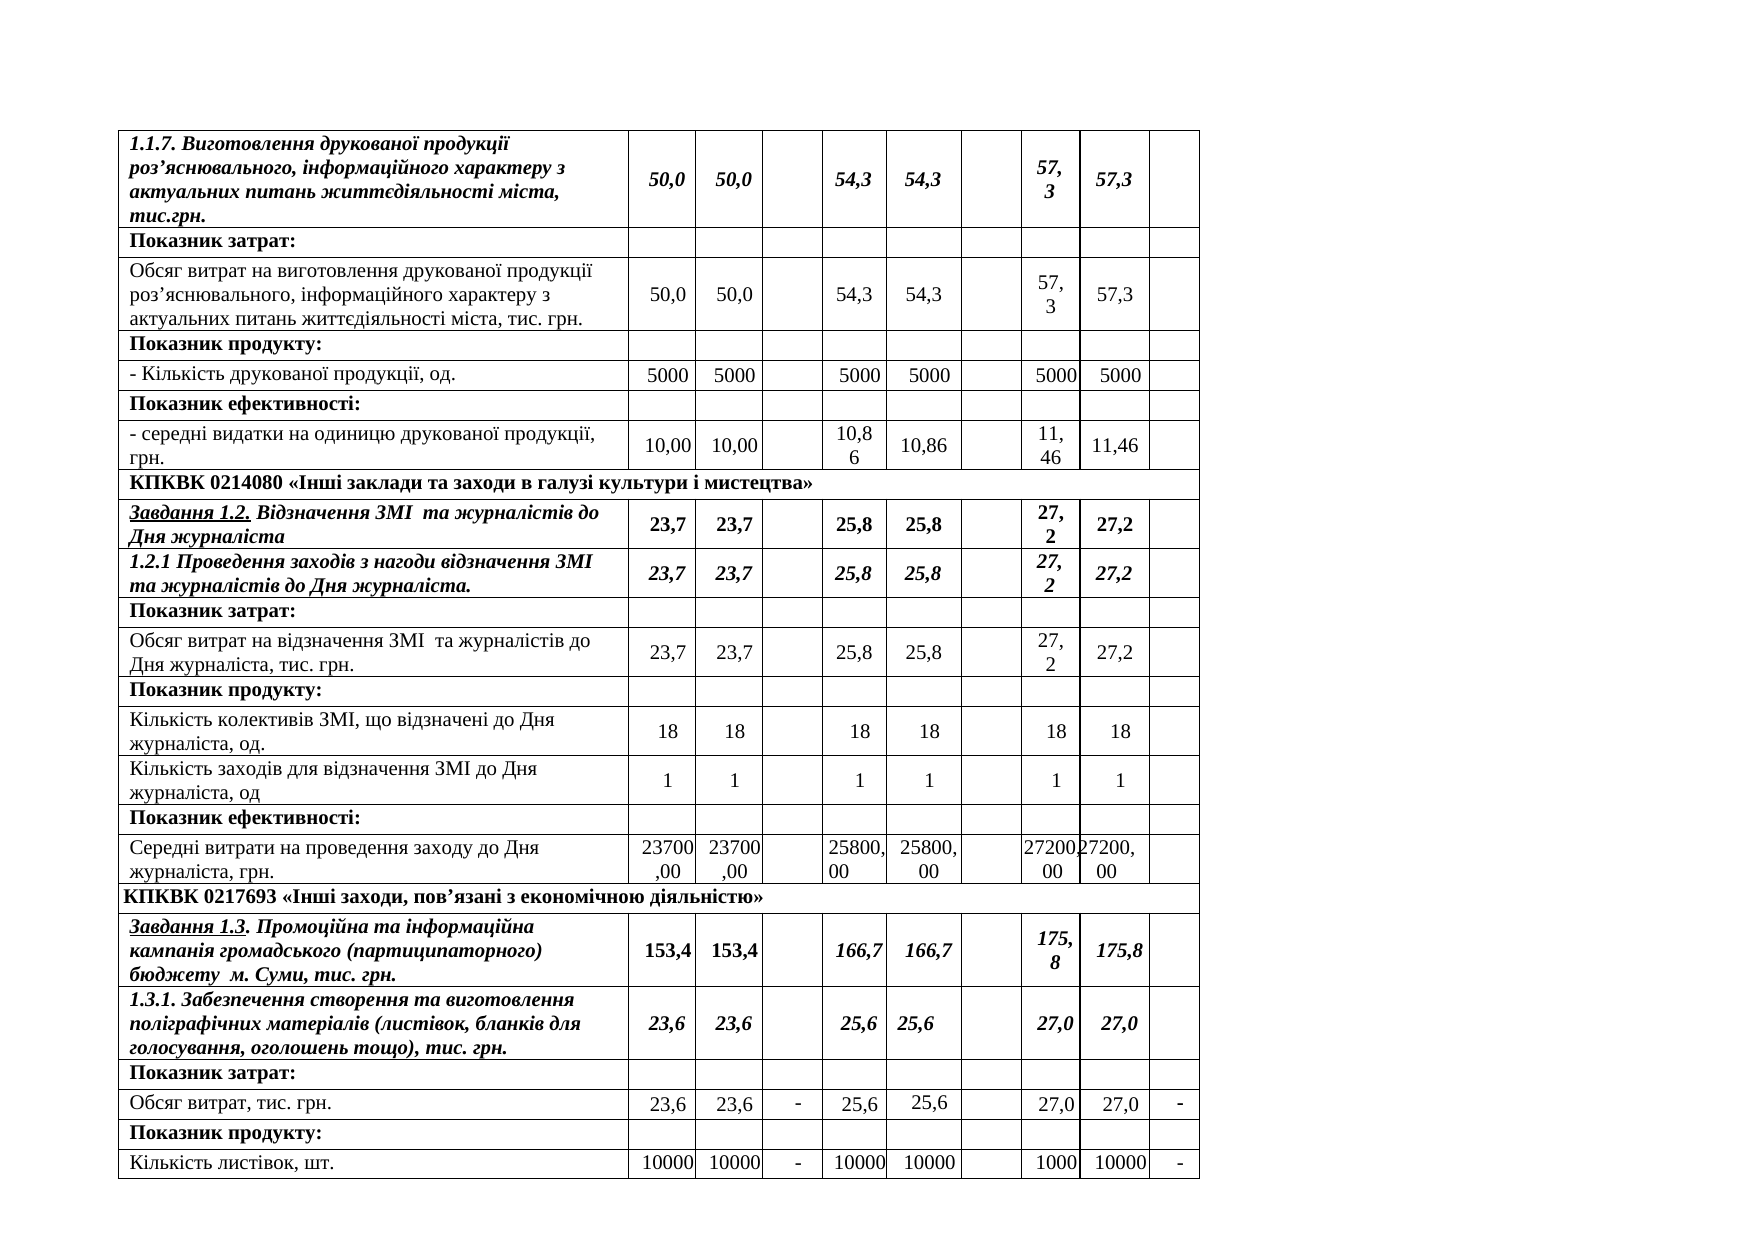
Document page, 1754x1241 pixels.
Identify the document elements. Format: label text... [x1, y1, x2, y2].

table_cell 57,3 [1081, 131, 1149, 227]
table_cell [887, 677, 961, 706]
table_cell [1081, 1120, 1149, 1148]
table_cell [763, 707, 822, 755]
table_cell [1022, 228, 1079, 257]
table_cell 57,3 [1081, 258, 1149, 330]
table_cell [1022, 677, 1079, 706]
table_cell 27200,00 [1081, 835, 1149, 883]
table_cell [629, 677, 695, 706]
table_cell [1150, 391, 1199, 419]
table_cell [1022, 805, 1079, 834]
table_cell [962, 677, 1021, 706]
table_cell [696, 598, 762, 627]
table_cell [1022, 391, 1079, 419]
table_cell 1 [823, 756, 886, 804]
table_cell 18 [696, 707, 762, 755]
table_cell 27200,00 [1022, 835, 1079, 883]
table_cell 11,46 [1081, 421, 1149, 469]
table_cell [962, 131, 1021, 227]
table_cell [962, 628, 1021, 676]
table_cell Обсяг витрат на виготовлення друкованої продукції роз’яснювального, інформаційного характеру з актуальних питань життєдіяльності міста, тис. грн. [119, 258, 628, 330]
table_cell [1150, 914, 1199, 986]
table_cell 54,3 [887, 131, 961, 227]
table_cell 23,6 [629, 1090, 695, 1119]
table_cell [962, 835, 1021, 883]
table_cell [1081, 391, 1149, 419]
table_cell [887, 331, 961, 360]
table_cell [823, 228, 886, 257]
table_cell 10,86 [887, 421, 961, 469]
table_cell Показник продукту: [119, 331, 628, 360]
table_cell [1150, 361, 1199, 390]
table_cell 1 [1022, 756, 1079, 804]
table_cell 23,7 [629, 549, 695, 597]
table_cell Показник затрат: [119, 228, 628, 257]
table_cell Показник ефективності: [119, 805, 628, 834]
table_cell [1150, 677, 1199, 706]
table_cell [962, 391, 1021, 419]
table_cell [1081, 1060, 1149, 1089]
table_cell [763, 258, 822, 330]
table_cell [763, 987, 822, 1059]
table_cell [629, 1120, 695, 1148]
table_cell [763, 361, 822, 390]
table_cell [1150, 500, 1199, 548]
table_cell [696, 677, 762, 706]
table_cell Кількість колективів ЗМІ, що відзначені до Дня журналіста, од. [119, 707, 628, 755]
table_cell [1081, 331, 1149, 360]
table_cell [1150, 421, 1199, 469]
table_cell [629, 805, 695, 834]
table_cell [1150, 258, 1199, 330]
table_cell [763, 914, 822, 986]
table_cell 25,6 [887, 987, 961, 1059]
table_cell [696, 391, 762, 419]
table_cell 27,2 [1081, 628, 1149, 676]
table_cell [962, 228, 1021, 257]
table_cell [763, 549, 822, 597]
table_cell 25,8 [823, 500, 886, 548]
table_cell [763, 131, 822, 227]
table_cell [1150, 835, 1199, 883]
table_cell [1022, 1120, 1079, 1148]
table_cell [962, 1120, 1021, 1148]
table_cell 1.1.7. Виготовлення друкованої продукції роз’яснювального, інформаційного характеру з актуальних питань життєдіяльності міста, тис.грн. [119, 131, 628, 227]
table_cell [763, 391, 822, 419]
table_cell 27,0 [1081, 987, 1149, 1059]
table_cell КПКВК 0214080 «Інші заклади та заходи в галузі культури і мистецтва» [119, 470, 1199, 498]
table_cell [823, 391, 886, 419]
table_cell [696, 805, 762, 834]
table_cell 23,7 [696, 500, 762, 548]
table_cell 27,0 [1081, 1090, 1149, 1119]
table_cell [1150, 987, 1199, 1059]
table_cell 23700,00 [629, 835, 695, 883]
table_cell - [1150, 1150, 1199, 1178]
table_cell 1 [887, 756, 961, 804]
table_cell [823, 598, 886, 627]
table_cell [962, 258, 1021, 330]
table_cell [763, 1060, 822, 1089]
table_cell [962, 914, 1021, 986]
table_cell [962, 331, 1021, 360]
table_cell 25,6 [823, 1090, 886, 1119]
table_cell 175,8 [1022, 914, 1079, 986]
table_cell 50,0 [696, 131, 762, 227]
table_cell Показник продукту: [119, 1120, 628, 1148]
table_cell 23,7 [696, 549, 762, 597]
table_cell - Кількість друкованої продукції, од. [119, 361, 628, 390]
table_cell 23,6 [696, 987, 762, 1059]
table_cell 50,0 [629, 131, 695, 227]
table_cell [887, 391, 961, 419]
table_cell [1150, 131, 1199, 227]
table_cell 23,7 [629, 500, 695, 548]
table_cell 25,8 [887, 549, 961, 597]
table_cell [1150, 756, 1199, 804]
table_cell 25,8 [823, 628, 886, 676]
table_cell 23,7 [696, 628, 762, 676]
table_cell [696, 1120, 762, 1148]
table_cell 54,3 [823, 131, 886, 227]
table_cell 10000 [823, 1150, 886, 1178]
table_cell [823, 677, 886, 706]
table_cell 25800,00 [887, 835, 961, 883]
table_cell [1022, 331, 1079, 360]
table_cell - [1150, 1090, 1199, 1119]
table_cell 5000 [887, 361, 961, 390]
table_cell [962, 756, 1021, 804]
table_cell [823, 1060, 886, 1089]
table_cell 27,0 [1022, 987, 1079, 1059]
table_cell [629, 391, 695, 419]
table_cell 23,6 [629, 987, 695, 1059]
table_cell 10000 [696, 1150, 762, 1178]
table_cell [962, 805, 1021, 834]
table_cell 54,3 [823, 258, 886, 330]
table_cell 18 [629, 707, 695, 755]
table_cell 10,86 [823, 421, 886, 469]
table_cell [887, 228, 961, 257]
table_cell 1 [629, 756, 695, 804]
table_cell [887, 598, 961, 627]
table_cell [823, 331, 886, 360]
table_cell 18 [823, 707, 886, 755]
table_cell 25,6 [823, 987, 886, 1059]
table_cell [1081, 598, 1149, 627]
table_cell КПКВК 0217693 «Інші заходи, пов’язані з економічною діяльністю» [119, 884, 1199, 913]
table_cell [629, 331, 695, 360]
table_cell [763, 805, 822, 834]
table_cell [1150, 228, 1199, 257]
table_cell 5000 [629, 361, 695, 390]
table_cell [962, 361, 1021, 390]
table_cell Обсяг витрат, тис. грн. [119, 1090, 628, 1119]
table_cell 23700,00 [696, 835, 762, 883]
table_cell 11,46 [1022, 421, 1079, 469]
table_cell [696, 1060, 762, 1089]
table_cell [962, 1090, 1021, 1119]
table_cell 27,2 [1022, 500, 1079, 548]
table_cell [763, 598, 822, 627]
table_cell 1 [1081, 756, 1149, 804]
table_cell 25,8 [887, 500, 961, 548]
table_cell Обсяг витрат на відзначення ЗМІ та журналістів до Дня журналіста, тис. грн. [119, 628, 628, 676]
table_cell [1150, 549, 1199, 597]
table_cell 57,3 [1022, 258, 1079, 330]
table_cell 27,2 [1022, 549, 1079, 597]
table_cell Завдання 1.3. Промоційна та інформаційна кампанія громадського (партиципаторного) бюджету м. Суми, тис. грн. [119, 914, 628, 986]
table_cell 50,0 [629, 258, 695, 330]
table_cell 25,6 [887, 1090, 961, 1119]
table_cell [887, 1060, 961, 1089]
table_cell 18 [887, 707, 961, 755]
table_cell - [763, 1090, 822, 1119]
table_cell [1150, 1120, 1199, 1148]
table_cell 175,8 [1081, 914, 1149, 986]
table_cell Показник затрат: [119, 598, 628, 627]
table_cell [1022, 1060, 1079, 1089]
table_cell [1150, 1060, 1199, 1089]
table_cell [1081, 228, 1149, 257]
table_cell 27,2 [1081, 549, 1149, 597]
table_cell [763, 331, 822, 360]
table_cell [823, 1120, 886, 1148]
table_cell 27,2 [1081, 500, 1149, 548]
table_cell 10000 [629, 1150, 695, 1178]
table_cell [1022, 598, 1079, 627]
table_cell [1150, 331, 1199, 360]
table_cell [763, 1120, 822, 1148]
table_cell 27,2 [1022, 628, 1079, 676]
table_cell Показник продукту: [119, 677, 628, 706]
table_cell [1150, 598, 1199, 627]
table_cell Кількість заходів для відзначення ЗМІ до Дня журналіста, од [119, 756, 628, 804]
table_cell [763, 677, 822, 706]
table_cell [629, 228, 695, 257]
table_cell Середні витрати на проведення заходу до Дня журналіста, грн. [119, 835, 628, 883]
table_cell [696, 331, 762, 360]
table_cell [629, 598, 695, 627]
table_cell 5000 [1022, 361, 1079, 390]
table_cell 1.2.1 Проведення заходів з нагоди відзначення ЗМІ та журналістів до Дня журналіста. [119, 549, 628, 597]
table_cell 57,3 [1022, 131, 1079, 227]
table_cell [1150, 707, 1199, 755]
table_cell - середні видатки на одиницю друкованої продукції, грн. [119, 421, 628, 469]
table_cell [763, 500, 822, 548]
table_cell 10,00 [696, 421, 762, 469]
table_cell [962, 1060, 1021, 1089]
table_cell 153,4 [696, 914, 762, 986]
table_cell [962, 987, 1021, 1059]
table_cell [887, 1120, 961, 1148]
table_cell [763, 835, 822, 883]
table_cell [887, 805, 961, 834]
table_cell [763, 756, 822, 804]
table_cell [119, 1150, 628, 1178]
table_cell 1.3.1. Забезпечення створення та виготовлення поліграфічних матеріалів (листівок, бланків для голосування, оголошень тощо), тис. грн. [119, 987, 628, 1059]
table_cell 10000 [887, 1150, 961, 1178]
table_cell 10000 [1081, 1150, 1149, 1178]
table_cell 25,8 [887, 628, 961, 676]
table_cell 23,6 [696, 1090, 762, 1119]
table_cell [763, 228, 822, 257]
table_cell [629, 1060, 695, 1089]
table_cell 25,8 [823, 549, 886, 597]
table_cell 5000 [696, 361, 762, 390]
table_cell 18 [1081, 707, 1149, 755]
table_cell [962, 1150, 1021, 1178]
table_cell [962, 707, 1021, 755]
table_cell [763, 628, 822, 676]
table_cell 54,3 [887, 258, 961, 330]
table_cell [1081, 805, 1149, 834]
table_cell Завдання 1.2. Відзначення ЗМІ та журналістів до Дня журналіста [119, 500, 628, 548]
table_cell 5000 [1081, 361, 1149, 390]
table_cell [962, 598, 1021, 627]
table_cell 18 [1022, 707, 1079, 755]
table_cell 25800,00 [823, 835, 886, 883]
table_cell [1150, 628, 1199, 676]
table_cell [1081, 677, 1149, 706]
table_cell [823, 805, 886, 834]
table_cell [763, 421, 822, 469]
table_cell 166,7 [887, 914, 961, 986]
table_cell [1150, 805, 1199, 834]
table_cell 23,7 [629, 628, 695, 676]
table_cell [696, 228, 762, 257]
table_cell [962, 500, 1021, 548]
table_cell 10,00 [629, 421, 695, 469]
table_cell 27,0 [1022, 1090, 1079, 1119]
table_cell 5000 [823, 361, 886, 390]
table_cell 166,7 [823, 914, 886, 986]
table_cell [962, 421, 1021, 469]
table_cell - [763, 1150, 822, 1178]
table_cell 50,0 [696, 258, 762, 330]
table_cell [962, 549, 1021, 597]
table_cell Показник затрат: [119, 1060, 628, 1089]
table_cell 153,4 [629, 914, 695, 986]
table_cell 1 [696, 756, 762, 804]
table_cell Показник ефективності: [119, 391, 628, 419]
table_cell 10000 [1022, 1150, 1079, 1178]
